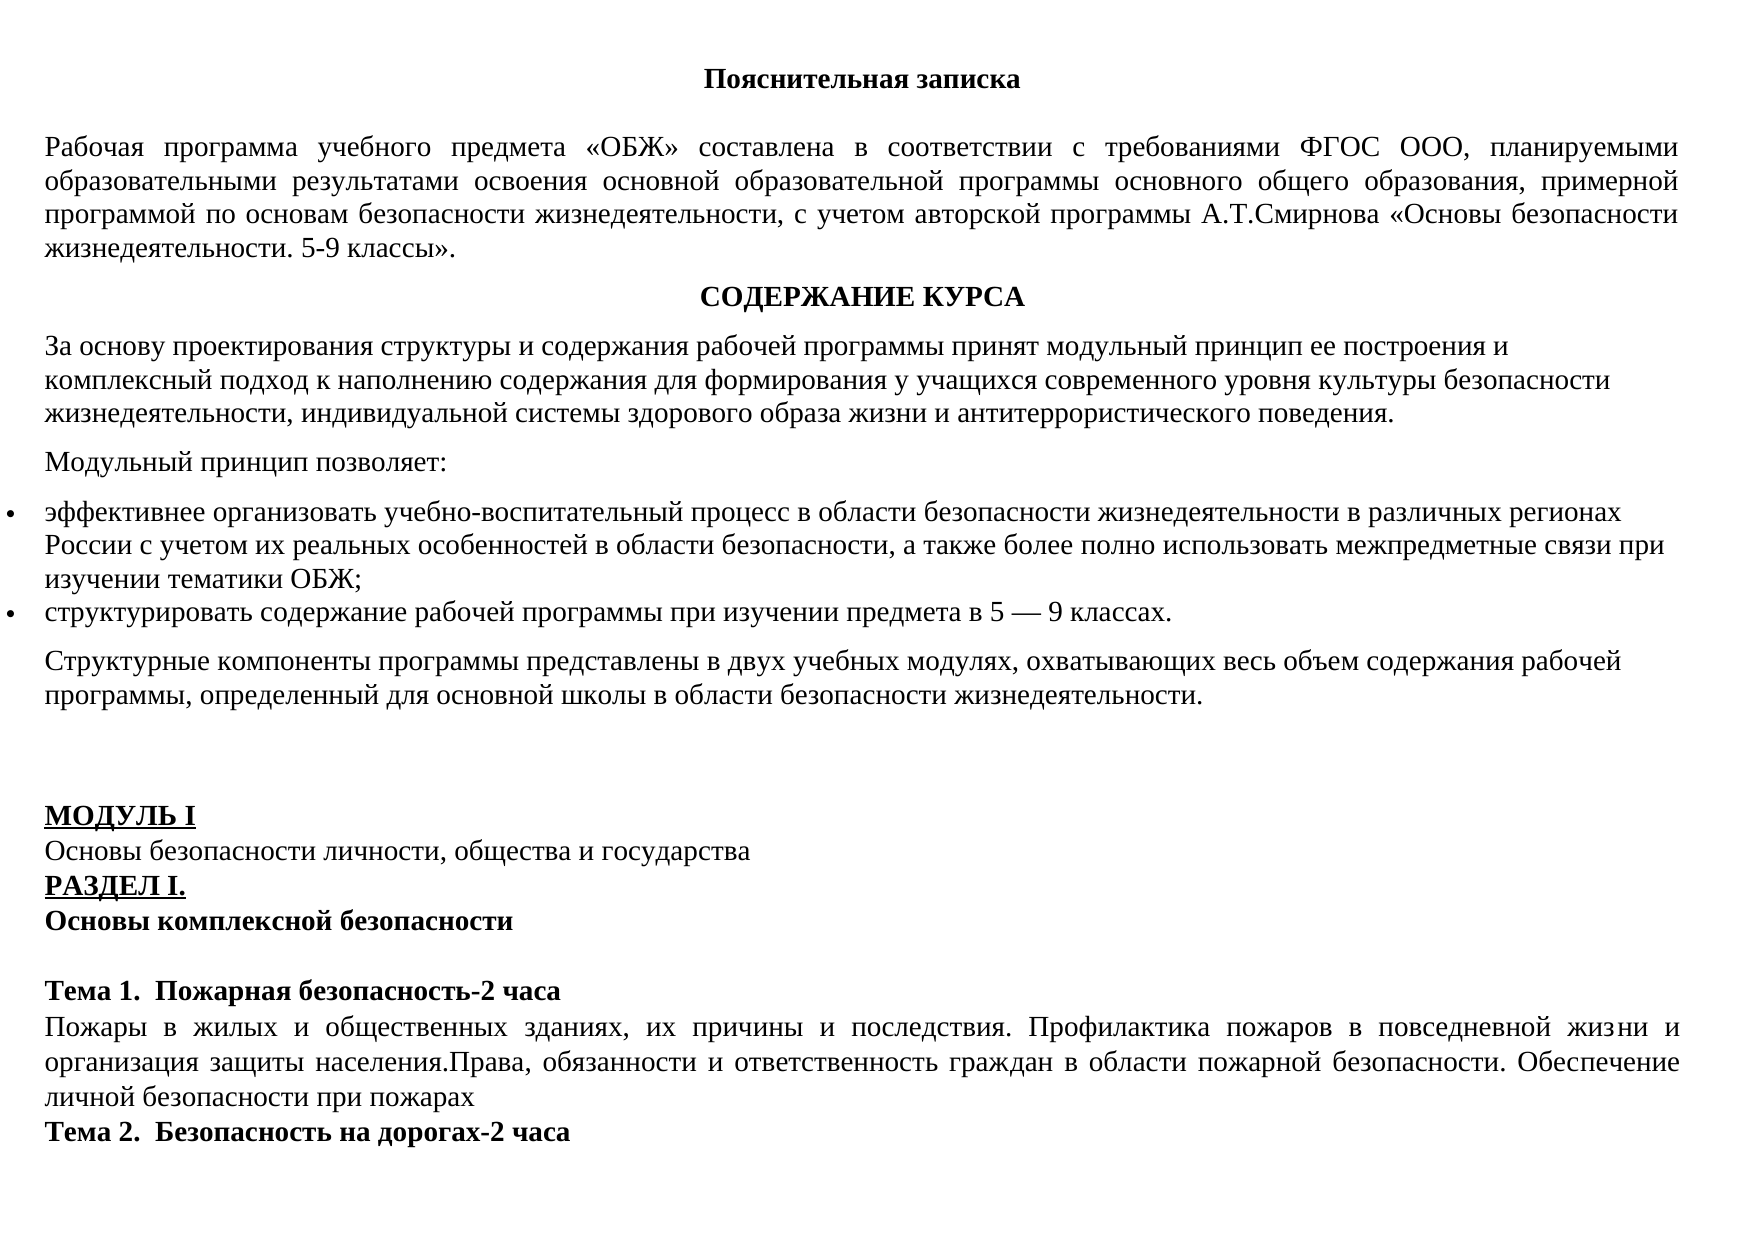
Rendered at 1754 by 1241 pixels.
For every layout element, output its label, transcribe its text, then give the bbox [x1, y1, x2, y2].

text РАЗДЕЛ I. [44, 867, 1680, 902]
text Тема 1. Пожарная безопасность-2 часа [44, 972, 1680, 1007]
text Тема 2. Безопасность на дорогах-2 часа [44, 1112, 1680, 1147]
text Структурные компоненты программы представлены в двух учебных модулях, охватывающих весь объем содержания рабочей программы, определенный для основной школы в области безопасности жизнедеятельности. [44, 643, 1680, 711]
text Рабочая программа учебного предмета «ОБЖ» составлена в соответствии с требованиями ФГОС ООО, планируемыми образовательными результатами освоения основной образовательной программы основного общего образования, примерной программой по основам безопасности жизнедеятельности, с учетом авторской программы А.Т.Смирнова «Основы безопасности жизнедеятельности. 5-9 классы». [44, 129, 1680, 263]
text Пожары в жилых и общественных зданиях, их причины и последствия. Профилактика пожаров в повседневной жизни и организация защиты населения.Права, обязанности и ответственность граждан в области пожарной безопасности. Обеспечение личной безопасности при пожарах [44, 1007, 1680, 1112]
text СОДЕРЖАНИЕ КУРСА [44, 279, 1680, 313]
text Основы безопасности личности, общества и государства [44, 832, 1680, 867]
text МОДУЛЬ I [44, 796, 1680, 832]
text Модульный принцип позволяет: [44, 444, 1680, 478]
text Пояснительная записка [44, 59, 1680, 94]
text За основу проектирования структуры и содержания рабочей программы принят модульный принцип ее построения и комплексный подход к наполнению содержания для формирования у учащихся современного уровня культуры безопасности жизнедеятельности, индивидуальной системы здорового образа жизни и антитеррористического поведения. [44, 328, 1680, 429]
list эффективнее организовать учебно-воспитательный процесс в области безопасности жизнедеятельности в различных регионах России с учетом их реальных особенностей в области безопасности, а также более полно использовать межпредметные связи при изучении тематики ОБЖ; [7, 494, 1680, 594]
list структурировать содержание рабочей программы при изучении предмета в 5 — 9 классах. [7, 594, 1680, 628]
text Основы комплексной безопасности [44, 902, 1680, 937]
